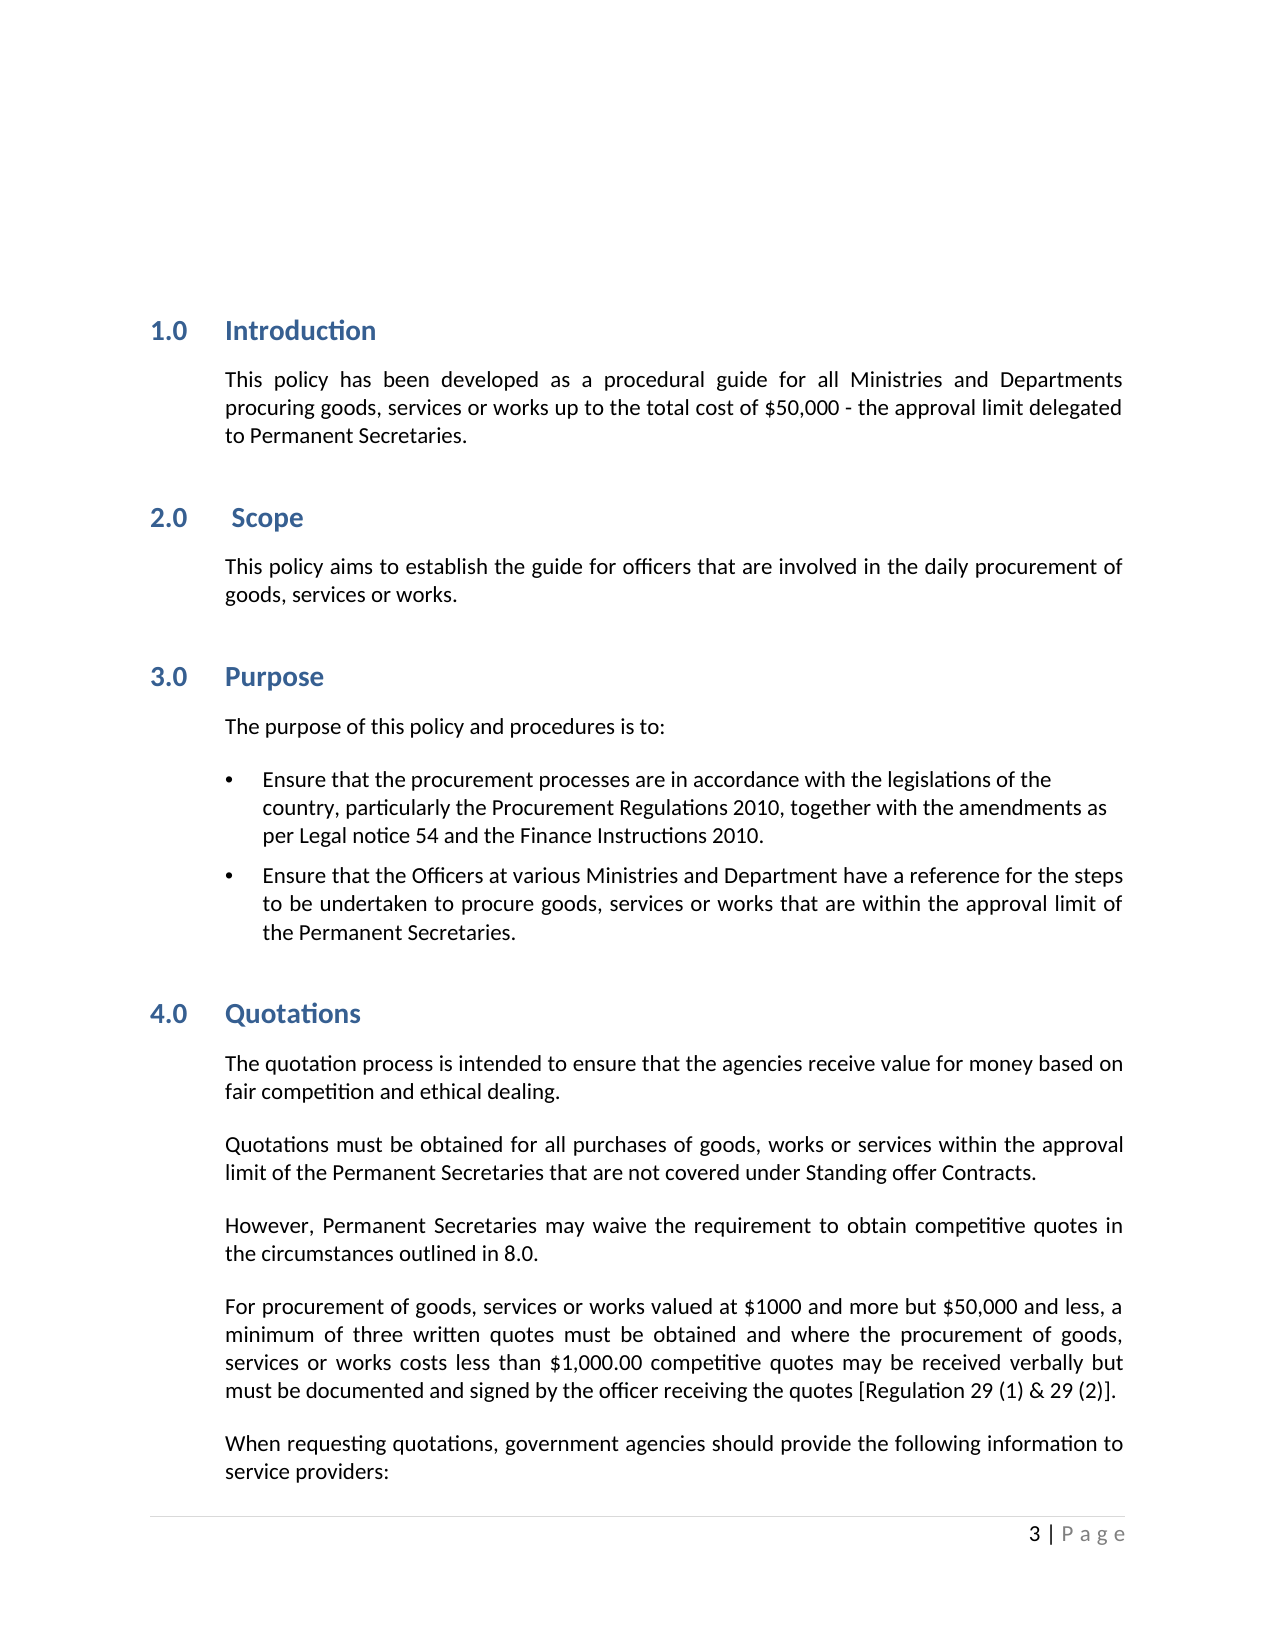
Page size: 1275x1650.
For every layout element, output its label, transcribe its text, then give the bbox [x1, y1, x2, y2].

text The purpose of this policy and procedures is to: [150, 712, 1125, 740]
subtitle 3.0 Purpose [150, 658, 1125, 694]
text Quotations must be obtained for all purchases of goods, works or services within the approval limit of the Permanent Secretaries that are not covered under Standing offer Contracts. [225, 1130, 1125, 1186]
text This policy aims to establish the guide for officers that are involved in the daily procurement of goods, services or works. [225, 552, 1125, 608]
subtitle 2.0 Scope [150, 499, 1125, 535]
text However, Permanent Secretaries may waive the requirement to obtain competitive quotes in the circumstances outlined in 8.0. [225, 1211, 1125, 1267]
text When requesting quotations, government agencies should provide the following information to service providers: [225, 1429, 1125, 1485]
text This policy has been developed as a procedural guide for all Ministries and Departments procuring goods, services or works up to the total cost of $50,000 - the approval limit delegated to Permanent Secretaries. [225, 365, 1125, 449]
list Ensure that the procurement processes are in accordance with the legislations of the country, particularly the Procurement Regulations 2010, together with the amendments as per Legal notice 54 and the Finance Instructions 2010. [225, 765, 1125, 849]
subtitle Introduction [150, 312, 1125, 347]
text The quotation process is intended to ensure that the agencies receive value for money based on fair competition and ethical dealing. [225, 1049, 1125, 1105]
list Ensure that the Officers at various Ministries and Department have a reference for the steps to be undertaken to procure goods, services or works that are within the approval limit of the Permanent Secretaries. [225, 862, 1125, 946]
subtitle 4.0 Quotations [150, 996, 1125, 1031]
text For procurement of goods, services or works valued at $1000 and more but $50,000 and less, a minimum of three written quotes must be obtained and where the procurement of goods, services or works costs less than $1,000.00 competitive quotes may be received verbally but must be documented and signed by the officer receiving the quotes [Regulation 29 (1) & 29 (2)]. [225, 1292, 1125, 1404]
